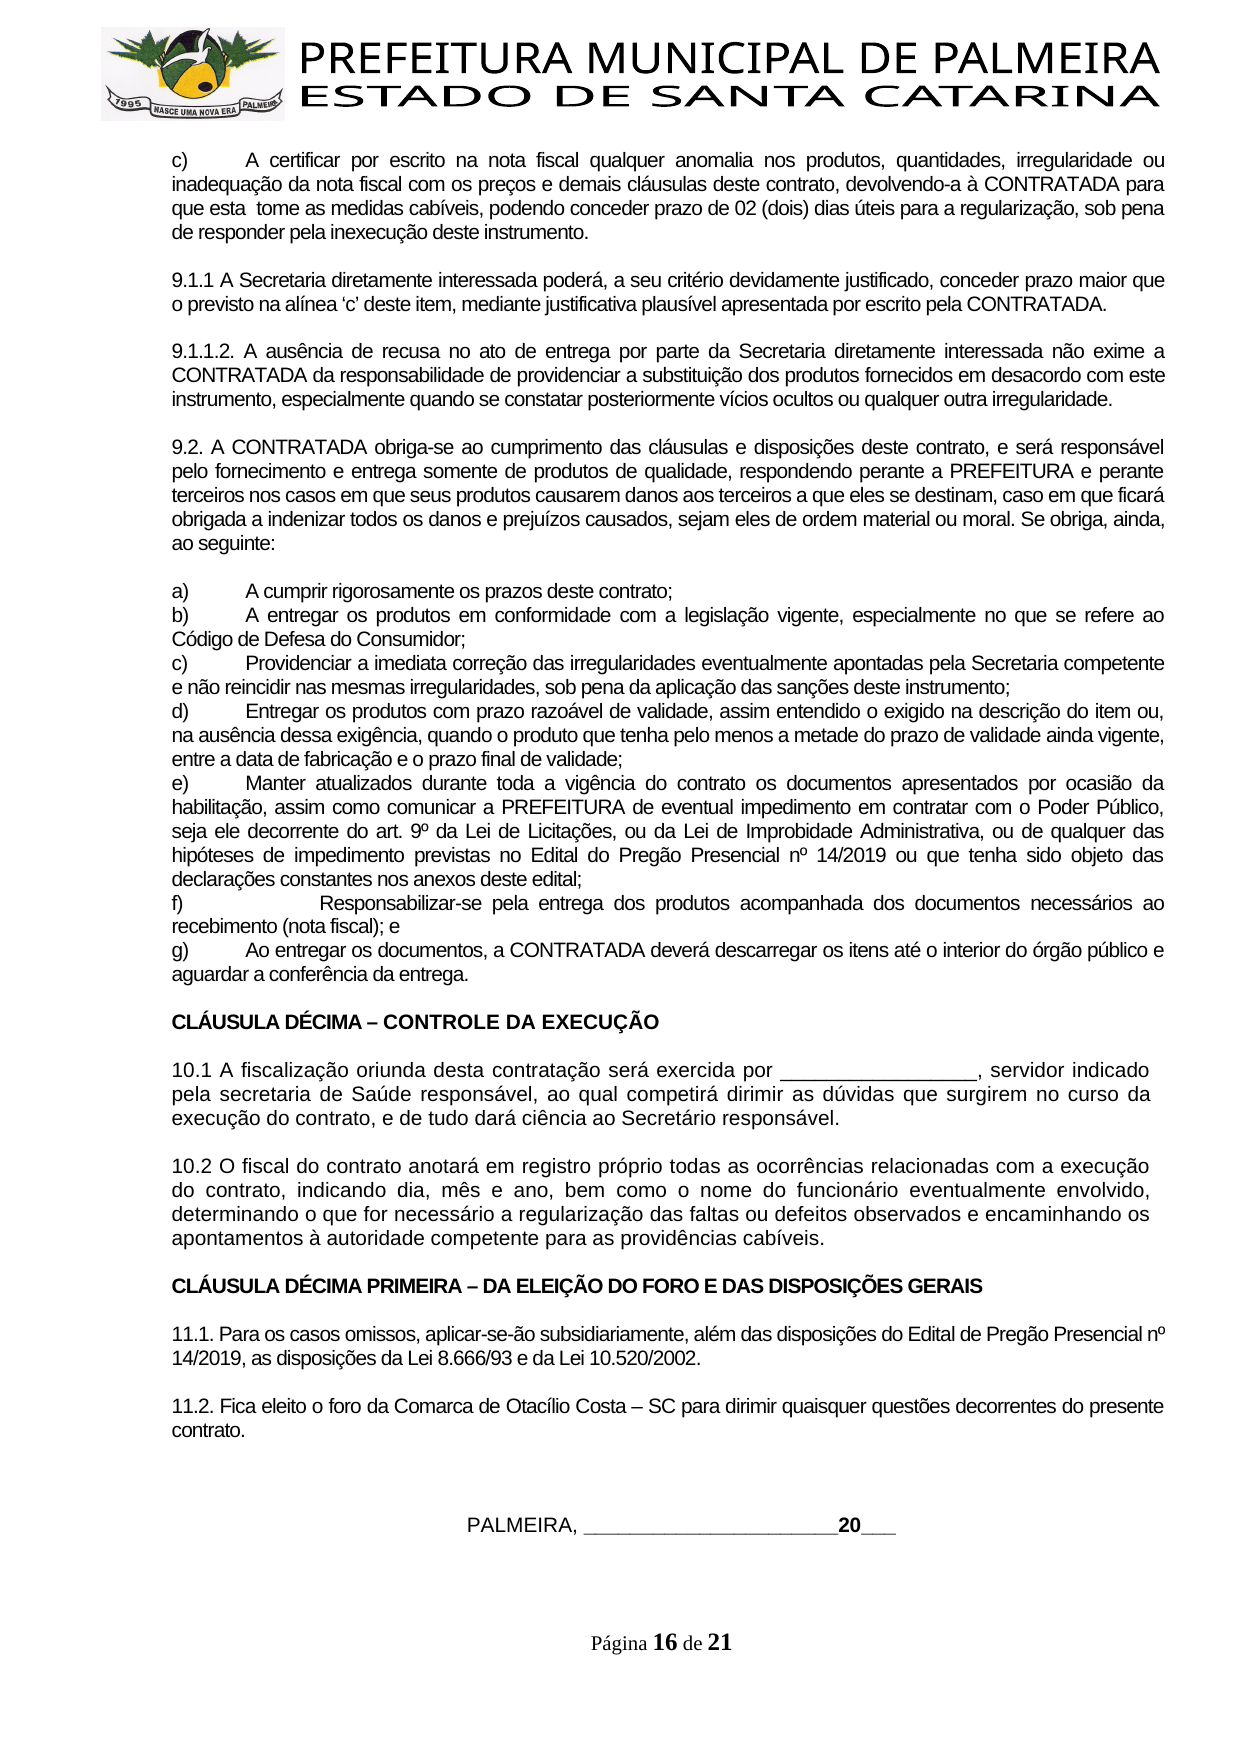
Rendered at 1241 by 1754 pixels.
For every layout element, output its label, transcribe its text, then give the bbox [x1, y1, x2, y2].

text 9.1.1 A Secretaria diretamente interessada poderá, a seu critério devidamente justificado, conceder prazo maior que o previsto na alínea ‘c’ deste item, mediante justificativa plausível apresentada por escrito pela CONTRATADA. [171, 267, 1166, 315]
text CLÁUSULA DÉCIMA – CONTROLE DA EXECUÇÃO [171, 1010, 1166, 1034]
text 11.1. Para os casos omissos, aplicar-se-ão subsidiariamente, além das disposições do Edital de Pregão Presencial nº 14/2019, as disposições da Lei 8.666/93 e da Lei 10.520/2002. [171, 1322, 1166, 1369]
list A entregar os produtos em conformidade com a legislação vigente, especialmente no que se refere ao Código de Defesa do Consumidor; [171, 603, 1166, 651]
list Providenciar a imediata correção das irregularidades eventualmente apontadas pela Secretaria competente e não reincidir nas mesmas irregularidades, sob pena da aplicação das sanções deste instrumento; [171, 651, 1166, 699]
text 9.1.1.2. A ausência de recusa no ato de entrega por parte da Secretaria diretamente interessada não exime a CONTRATADA da responsabilidade de providenciar a substituição dos produtos fornecidos em desacordo com este instrumento, especialmente quando se constatar posteriormente vícios ocultos ou qualquer outra irregularidade. [171, 339, 1166, 411]
text 10.2 O fiscal do contrato anotará em registro próprio todas as ocorrências relacionadas com a execução do contrato, indicando dia, mês e ano, bem como o nome do funcionário eventualmente envolvido, determinando o que for necessário a regularização das faltas ou defeitos observados e encaminhando os apontamentos à autoridade competente para as providências cabíveis. [171, 1154, 1152, 1250]
list Manter atualizados durante toda a vigência do contrato os documentos apresentados por ocasião da habilitação, assim como comunicar a PREFEITURA de eventual impedimento em contratar com o Poder Público, seja ele decorrente do art. 9º da Lei de Licitações, ou da Lei de Improbidade Administrativa, ou de qualquer das hipóteses de impedimento previstas no Edital do Pregão Presencial nº 14/2019 ou que tenha sido objeto das declarações constantes nos anexos deste edital; [171, 771, 1166, 890]
text CLÁUSULA DÉCIMA PRIMEIRA – DA ELEIÇÃO DO FORO E DAS DISPOSIÇÕES GERAIS [171, 1274, 1166, 1298]
list Entregar os produtos com prazo razoável de validade, assim entendido o exigido na descrição do item ou, na ausência dessa exigência, quando o produto que tenha pelo menos a metade do prazo de validade ainda vigente, entre a data de fabricação e o prazo final de validade; [171, 699, 1166, 771]
text PALMEIRA, ______________________20___ [171, 1513, 1152, 1537]
text 9.2. A CONTRATADA obriga-se ao cumprimento das cláusulas e disposições deste contrato, e será responsável pelo fornecimento e entrega somente de produtos de qualidade, respondendo perante a PREFEITURA e perante terceiros nos casos em que seus produtos causarem danos aos terceiros a que eles se destinam, caso em que ficará obrigada a indenizar todos os danos e prejuízos causados, sejam eles de ordem material ou moral. Se obriga, ainda, ao seguinte: [171, 435, 1166, 555]
list Ao entregar os documentos, a CONTRATADA deverá descarregar os itens até o interior do órgão público e aguardar a conferência da entrega. [171, 938, 1166, 986]
list Responsabilizar-se pela entrega dos produtos acompanhada dos documentos necessários ao recebimento (nota fiscal); e [171, 890, 1166, 938]
list A certificar por escrito na nota fiscal qualquer anomalia nos produtos, quantidades, irregularidade ou inadequação da nota fiscal com os preços e demais cláusulas deste contrato, devolvendo-a à CONTRATADA para que esta tome as medidas cabíveis, podendo conceder prazo de 02 (dois) dias úteis para a regularização, sob pena de responder pela inexecução deste instrumento. [171, 148, 1166, 243]
list A cumprir rigorosamente os prazos deste contrato; [171, 579, 1166, 603]
text 11.2. Fica eleito o foro da Comarca de Otacílio Costa – SC para dirimir quaisquer questões decorrentes do presente contrato. [171, 1393, 1166, 1441]
picture [101, 27, 285, 121]
text 10.1 A fiscalização oriunda desta contratação será exercida por _________________, servidor indicado pela secretaria de Saúde responsável, ao qual competirá dirimir as dúvidas que surgirem no curso da execução do contrato, e de tudo dará ciência ao Secretário responsável. [171, 1058, 1152, 1130]
